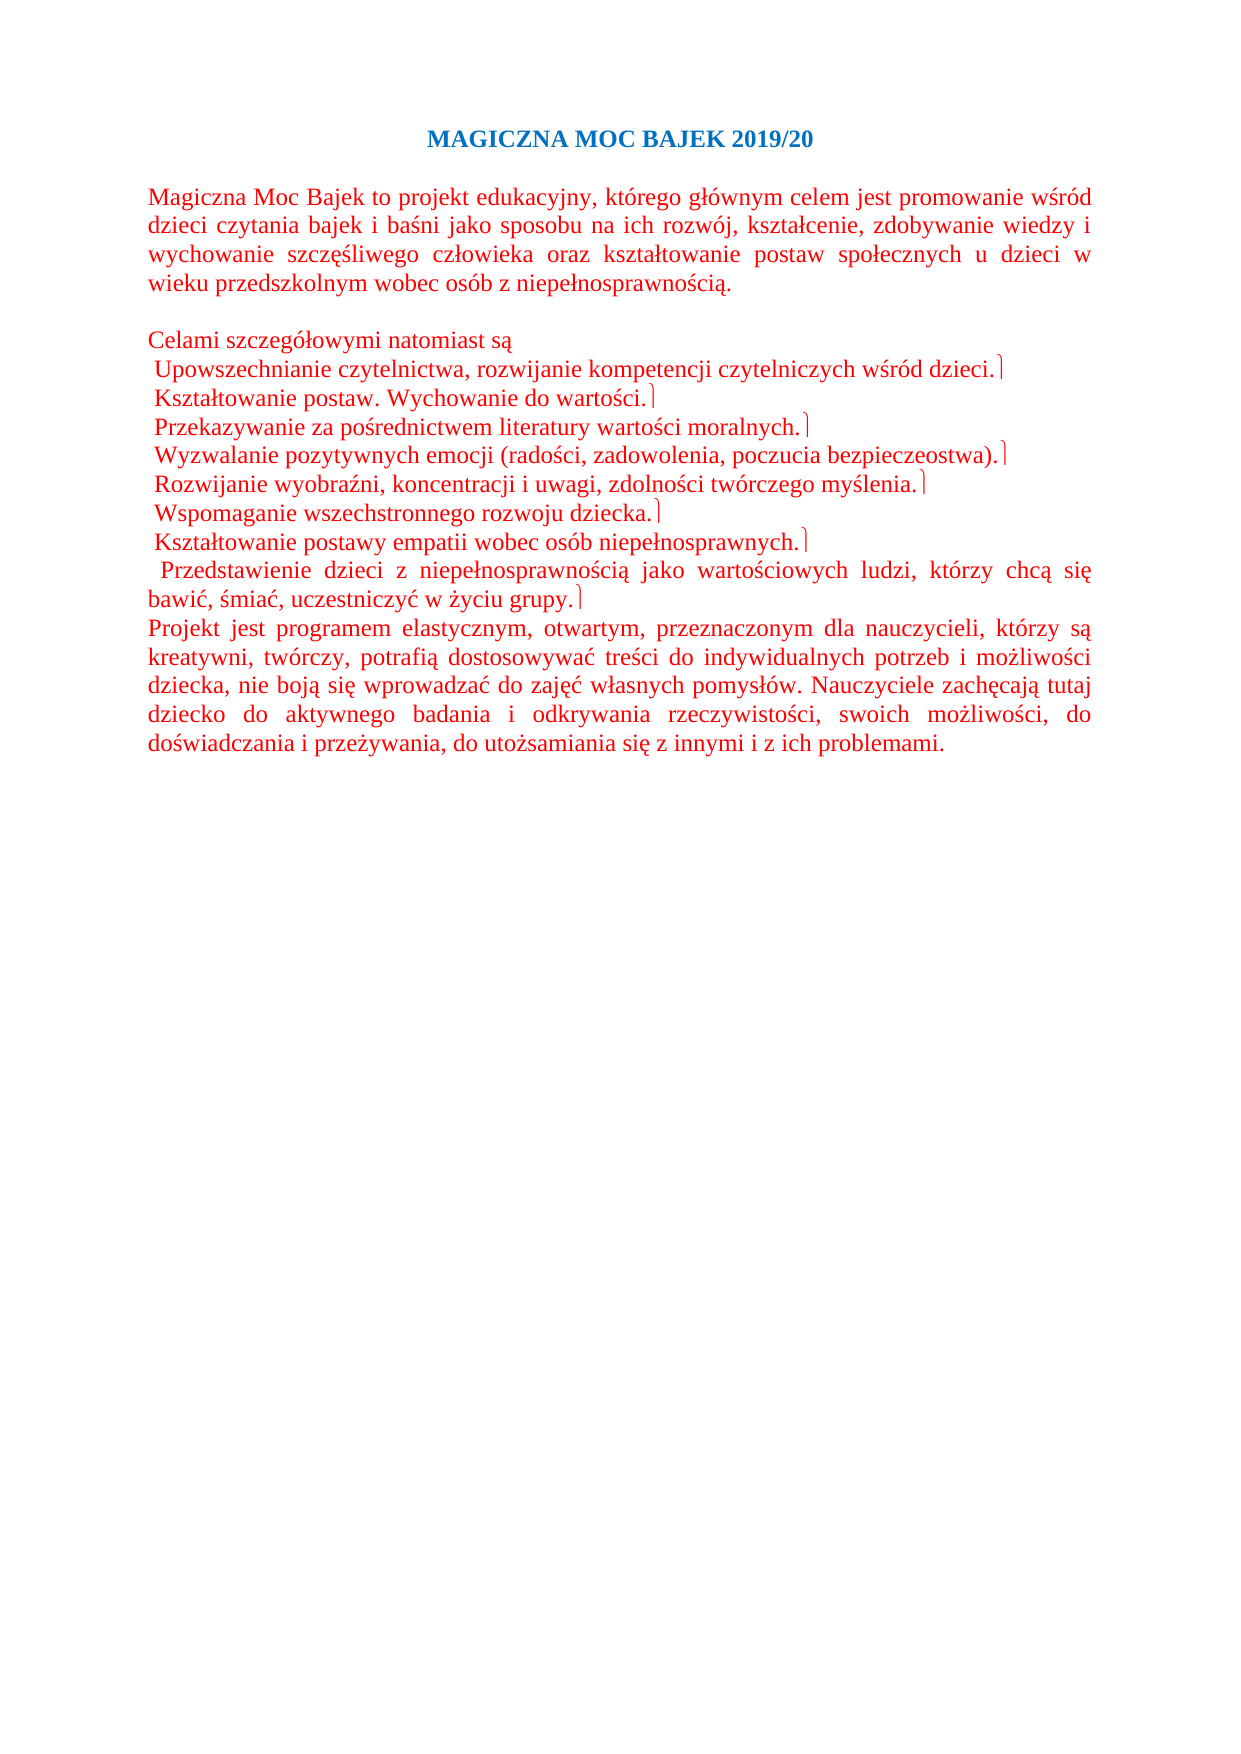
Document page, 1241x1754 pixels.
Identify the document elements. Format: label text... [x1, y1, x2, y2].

text Upowszechnianie czytelnictwa, rozwijanie kompetencji czytelniczych wśród dzieci. [148, 354, 1092, 383]
text Przekazywanie za pośrednictwem literatury wartości moralnych. [148, 412, 1092, 440]
text Wspomaganie wszechstronnego rozwoju dziecka. [148, 498, 1092, 527]
text Projekt jest programem elastycznym, otwartym, przeznaczonym dla nauczycieli, którzy są kreatywni, twórczy, potrafią dostosowywać treści do indywidualnych potrzeb i możliwości dziecka, nie boją się wprowadzać do zajęć własnych pomysłów. Nauczyciele zachęcają tutaj dziecko do aktywnego badania i odkrywania rzeczywistości, swoich możliwości, do doświadczania i przeżywania, do utożsamiania się z innymi i z ich problemami. [148, 613, 1092, 757]
text Wyzwalanie pozytywnych emocji (radości, zadowolenia, poczucia bezpieczeostwa). [148, 440, 1092, 469]
text Celami szczegółowymi natomiast są [148, 325, 1092, 354]
text Przedstawienie dzieci z niepełnosprawnością jako wartościowych ludzi, którzy chcą się bawić, śmiać, uczestniczyć w życiu grupy. [148, 555, 1092, 613]
text Magiczna Moc Bajek to projekt edukacyjny, którego głównym celem jest promowanie wśród dzieci czytania bajek i baśni jako sposobu na ich rozwój, kształcenie, zdobywanie wiedzy i wychowanie szczęśliwego człowieka oraz kształtowanie postaw społecznych u dzieci w wieku przedszkolnym wobec osób z niepełnosprawnością. [148, 182, 1092, 297]
text MAGICZNA MOC BAJEK 2019/20 [148, 124, 1092, 153]
text Rozwijanie wyobraźni, koncentracji i uwagi, zdolności twórczego myślenia. [148, 469, 1092, 498]
text Kształtowanie postaw. Wychowanie do wartości. [148, 383, 1092, 412]
text Kształtowanie postawy empatii wobec osób niepełnosprawnych. [148, 527, 1092, 555]
